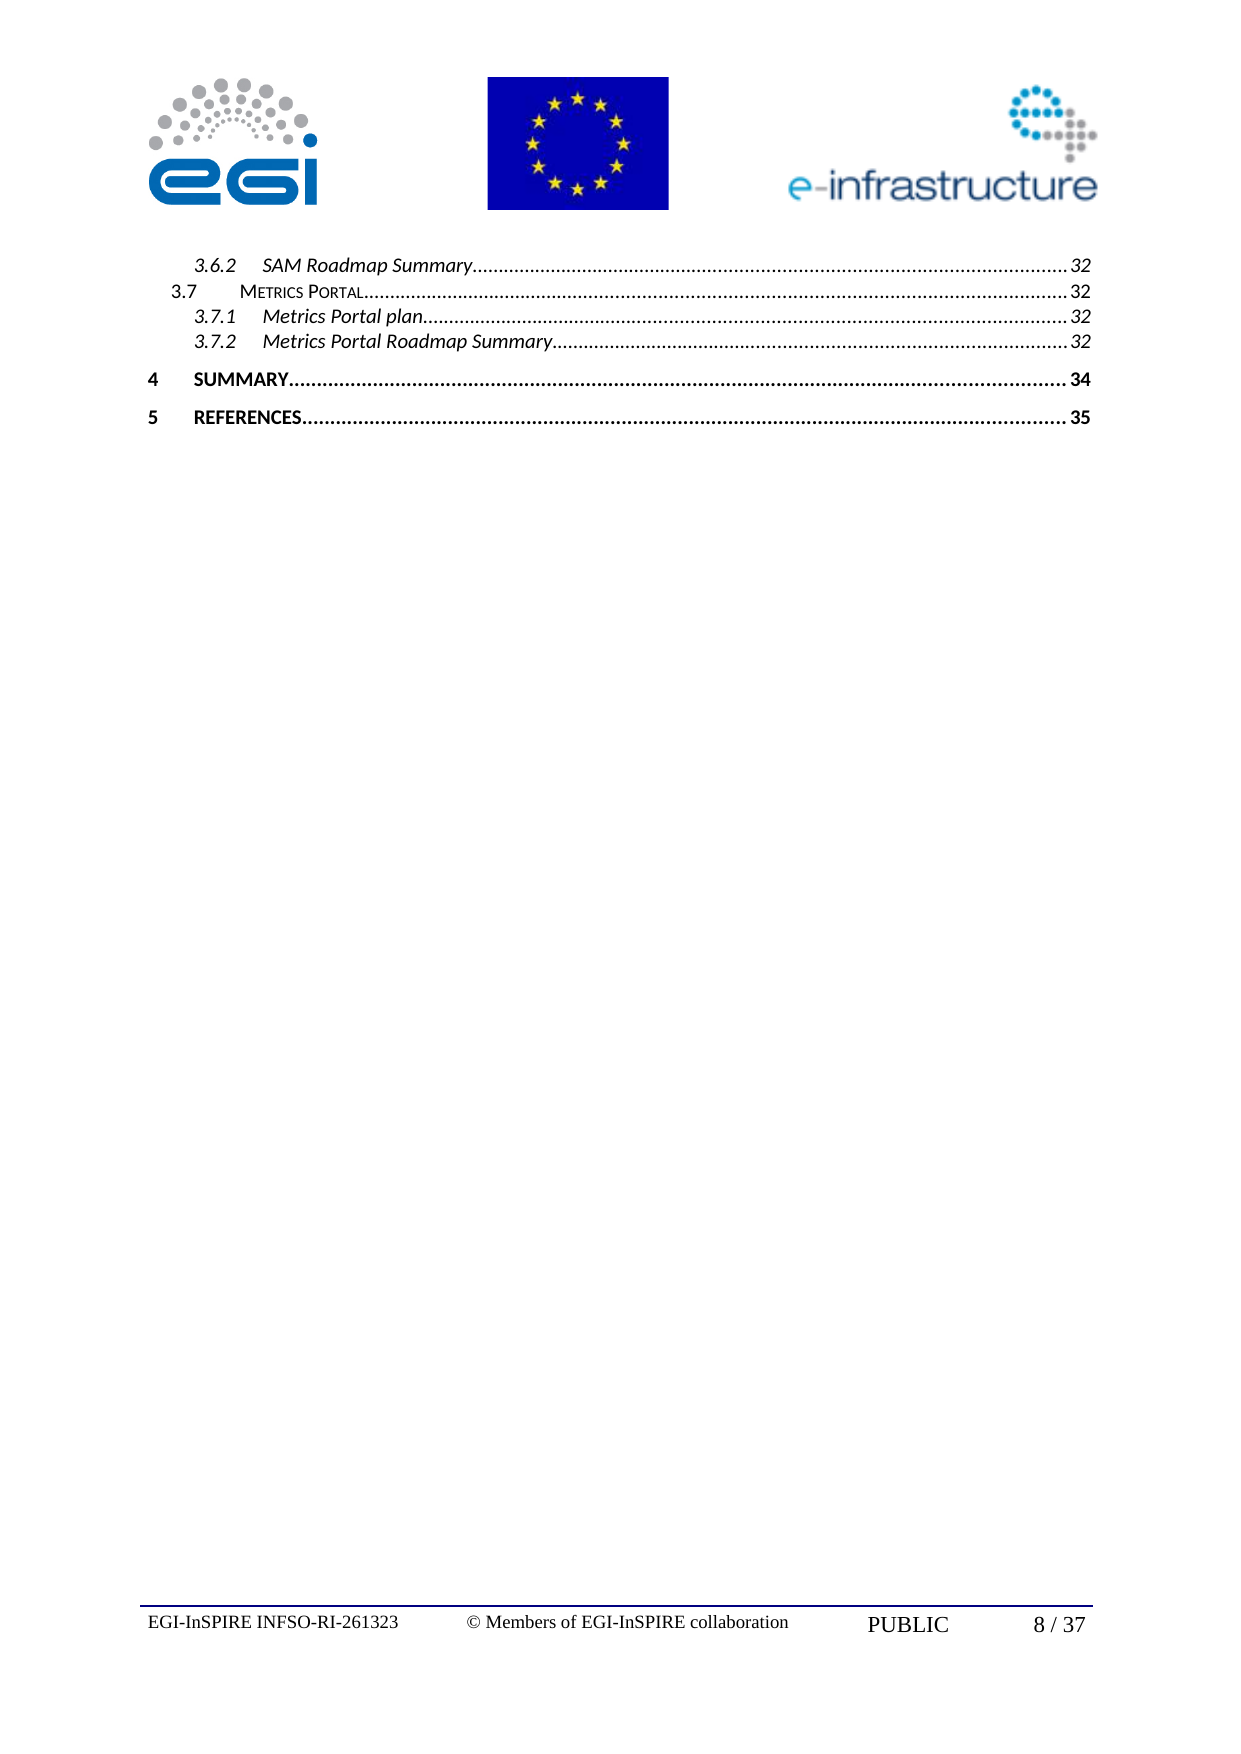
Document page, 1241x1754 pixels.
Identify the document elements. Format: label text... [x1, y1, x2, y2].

picture [781, 77, 1106, 210]
text 3.7.2 Metrics Portal Roadmap Summary 32 [193, 329, 1092, 354]
text 5 References 35 [148, 404, 1092, 430]
text 3.7 Metrics Portal 32 [171, 278, 1092, 303]
text 3.7.1 Metrics Portal plan 32 [193, 303, 1092, 329]
text 4 SuMMARY 34 [148, 367, 1092, 392]
picture [147, 77, 319, 207]
text 3.6.2 SAM Roadmap Summary 32 [193, 252, 1092, 278]
picture [487, 77, 669, 210]
